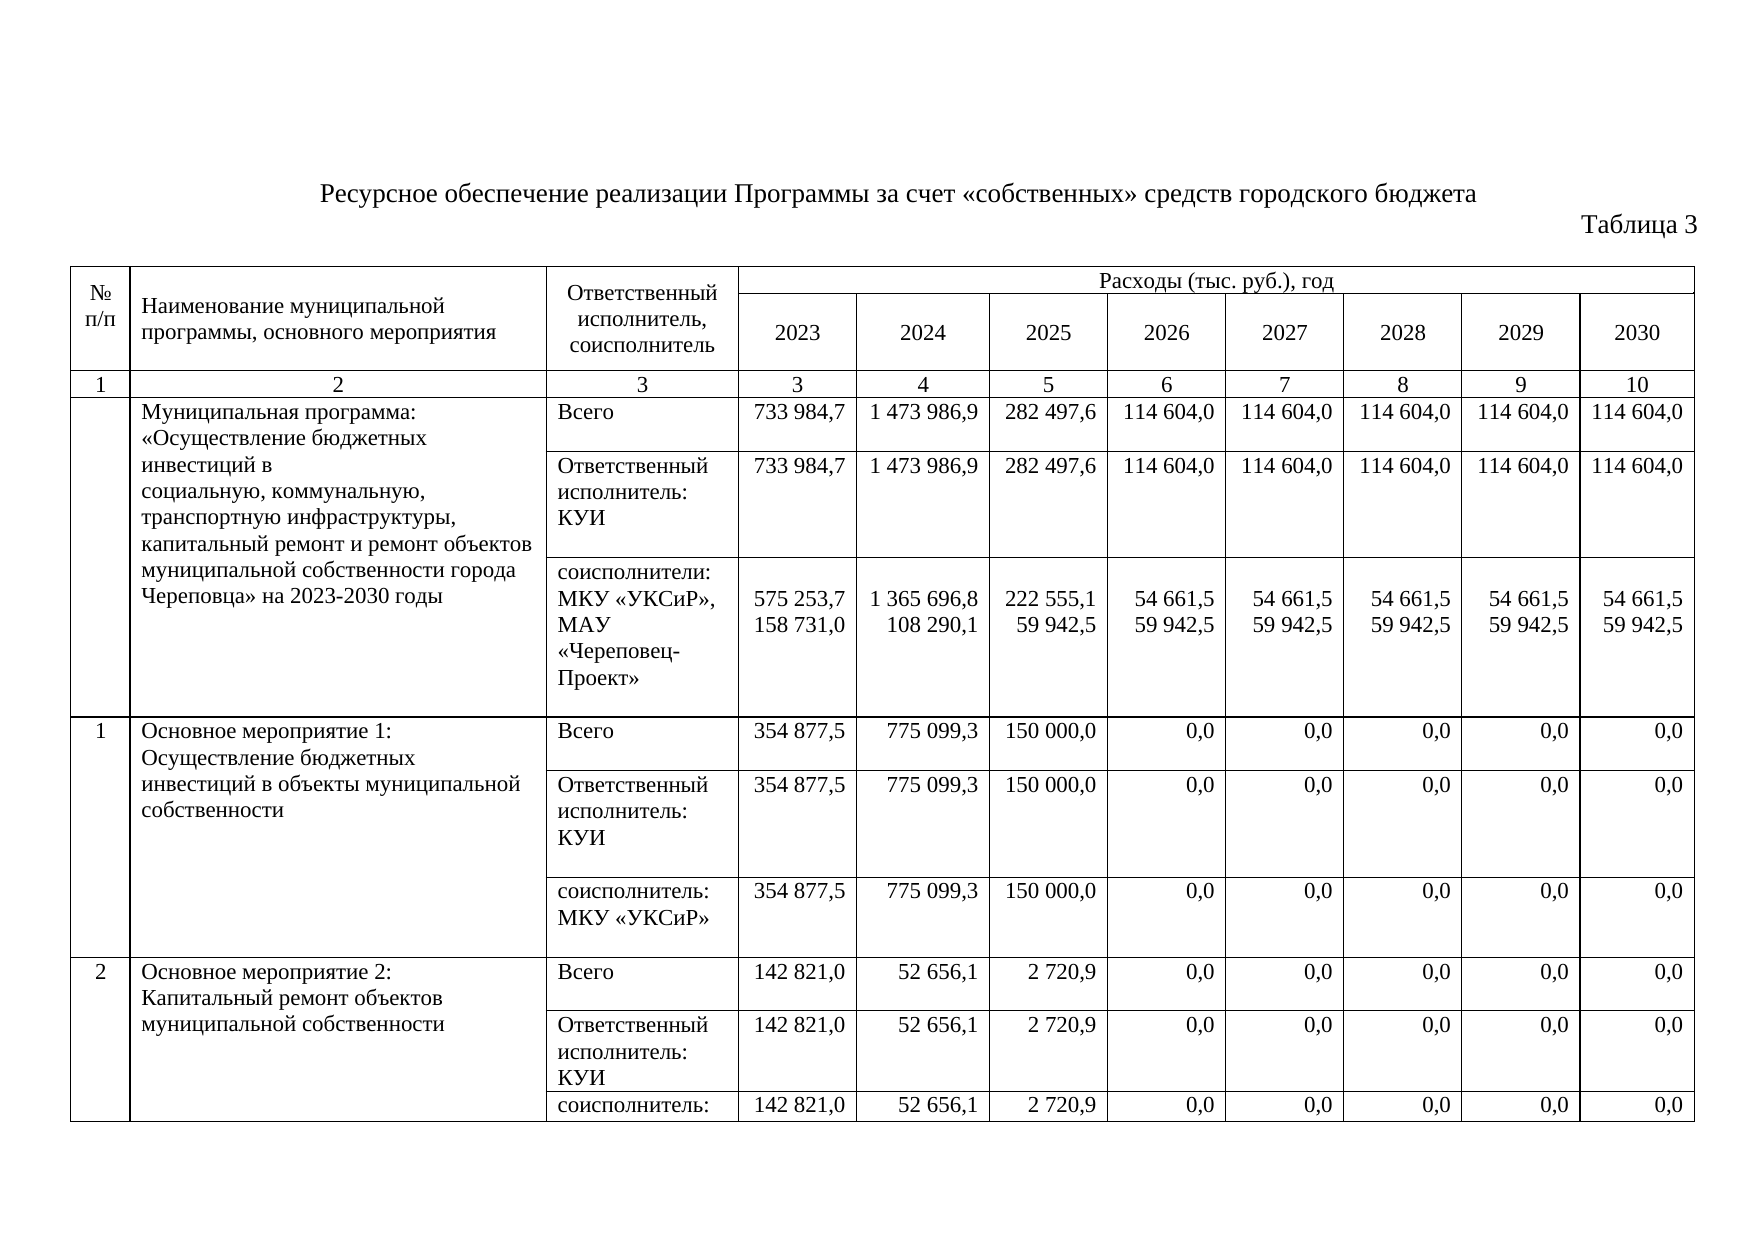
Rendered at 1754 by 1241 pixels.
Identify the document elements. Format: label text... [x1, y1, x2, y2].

table_cell Ответственный исполнитель: КУИ [547, 452, 738, 557]
table_cell 0,0 [1108, 1011, 1225, 1091]
table_cell 0,0 [1581, 878, 1694, 957]
table_cell 150 000,0 [990, 771, 1107, 877]
table_cell 2027 [1226, 294, 1343, 369]
table_header № п/п [71, 267, 129, 369]
table_cell 54 661,5 59 942,5 [1462, 558, 1579, 716]
table_cell 142 821,0 [739, 958, 856, 1010]
table_cell Основное мероприятие 2: Капитальный ремонт объектов муниципальной собственности [131, 958, 546, 1121]
table_cell 0,0 [1462, 718, 1579, 770]
table_cell 0,0 [1226, 1092, 1343, 1121]
table_cell Всего [547, 398, 738, 451]
table_cell 142 821,0 [739, 1011, 856, 1091]
table_cell 0,0 [1108, 878, 1225, 957]
table_cell Всего [547, 718, 738, 770]
table_cell 9 [1462, 371, 1579, 397]
table_cell 775 099,3 [857, 878, 989, 957]
table_cell 114 604,0 [1226, 398, 1343, 451]
table_cell 0,0 [1226, 771, 1343, 877]
table_cell соисполнитель: МКУ «УКСиР» [547, 1092, 738, 1121]
table_cell 150 000,0 [990, 878, 1107, 957]
table_cell 0,0 [1108, 771, 1225, 877]
table_cell 2023 [739, 294, 856, 369]
table_cell 2024 [857, 294, 989, 369]
table_cell 0,0 [1226, 958, 1343, 1010]
table_cell 54 661,5 59 942,5 [1581, 558, 1694, 716]
table_cell 114 604,0 [1344, 452, 1461, 557]
table_cell 2029 [1462, 294, 1579, 369]
table_cell 114 604,0 [1581, 398, 1694, 451]
table_cell 2 720,9 [990, 1011, 1107, 1091]
table_cell 114 604,0 [1344, 398, 1461, 451]
table_cell 1 473 986,9 [857, 398, 989, 451]
table_cell 0,0 [1226, 718, 1343, 770]
table_cell 775 099,3 [857, 718, 989, 770]
table_cell 0,0 [1344, 1011, 1461, 1091]
table_cell 54 661,5 59 942,5 [1344, 558, 1461, 716]
table_cell 54 661,5 59 942,5 [1108, 558, 1225, 716]
table_cell 2 720,9 [990, 958, 1107, 1010]
table_cell 354 877,5 [739, 878, 856, 957]
table_cell 733 984,7 [739, 398, 856, 451]
table_header Ответственный исполнитель, соисполнитель [547, 267, 738, 369]
table_cell 1 [71, 718, 129, 957]
table_header Расходы (тыс. руб.), год [739, 267, 1694, 293]
table_cell 52 656,1 [857, 1092, 989, 1121]
table_cell 114 604,0 [1108, 452, 1225, 557]
table_cell 0,0 [1581, 718, 1694, 770]
table_cell 52 656,1 [857, 1011, 989, 1091]
table_cell 2 [71, 958, 129, 1121]
table_cell 3 [547, 371, 738, 397]
table_cell 114 604,0 [1581, 452, 1694, 557]
text Ресурсное обеспечение реализации Программы за счет «собственных» средств городского бюджета [100, 177, 1698, 208]
table_cell 2025 [990, 294, 1107, 369]
table_cell 54 661,5 59 942,5 [1226, 558, 1343, 716]
table_cell 0,0 [1344, 771, 1461, 877]
table_cell 0,0 [1344, 958, 1461, 1010]
table_cell 0,0 [1226, 878, 1343, 957]
table_cell 5 [990, 371, 1107, 397]
table_cell 0,0 [1462, 771, 1579, 877]
table_cell 282 497,6 [990, 398, 1107, 451]
table_cell 354 877,5 [739, 771, 856, 877]
table_cell 114 604,0 [1462, 398, 1579, 451]
table_cell соисполнители: МКУ «УКСиР», МАУ «Череповец-Проект» [547, 558, 738, 716]
table_cell 282 497,6 [990, 452, 1107, 557]
table_cell 0,0 [1581, 1011, 1694, 1091]
table_cell 3 [739, 371, 856, 397]
table_cell 733 984,7 [739, 452, 856, 557]
table_cell 0,0 [1108, 718, 1225, 770]
table_cell 0,0 [1581, 958, 1694, 1010]
table_cell 575 253,7 158 731,0 [739, 558, 856, 716]
table_cell 6 [1108, 371, 1225, 397]
table_cell 0,0 [1462, 1092, 1579, 1121]
text Таблица 3 [100, 208, 1698, 239]
table_cell 0,0 [1462, 958, 1579, 1010]
table_cell 2 [131, 371, 546, 397]
table_cell Основное мероприятие 1: Осуществление бюджетных инвестиций в объекты муниципальной собственности [131, 718, 546, 957]
table_cell 52 656,1 [857, 958, 989, 1010]
table_cell 10 [1581, 371, 1694, 397]
table_cell 0,0 [1581, 771, 1694, 877]
table_cell 1 473 986,9 [857, 452, 989, 557]
table_cell 2030 [1581, 294, 1694, 369]
table_cell 114 604,0 [1108, 398, 1225, 451]
table_header Наименование муниципальной программы, основного мероприятия [131, 267, 546, 369]
table_cell 0,0 [1462, 1011, 1579, 1091]
table_cell 114 604,0 [1462, 452, 1579, 557]
table_cell Муниципальная программа: «Осуществление бюджетных инвестиций в социальную, коммунальную, транспортную инфраструктуры, капитальный ремонт и ремонт объектов муниципальной собственности города Череповца» на 2023-2030 годы [131, 398, 546, 716]
table_cell 354 877,5 [739, 718, 856, 770]
table_cell 142 821,0 [739, 1092, 856, 1121]
table_cell 222 555,1 59 942,5 [990, 558, 1107, 716]
table_cell 0,0 [1462, 878, 1579, 957]
table_cell 775 099,3 [857, 771, 989, 877]
table_cell 2 720,9 [990, 1092, 1107, 1121]
table_cell 4 [857, 371, 989, 397]
table_cell Ответственный исполнитель: КУИ [547, 771, 738, 877]
table_cell 0,0 [1344, 1092, 1461, 1121]
table_cell 1 365 696,8 108 290,1 [857, 558, 989, 716]
table_cell 2026 [1108, 294, 1225, 369]
table_cell 2028 [1344, 294, 1461, 369]
table_cell 7 [1226, 371, 1343, 397]
table_cell 8 [1344, 371, 1461, 397]
table_cell 150 000,0 [990, 718, 1107, 770]
table_cell соисполнитель: МКУ «УКСиР» [547, 878, 738, 957]
table_cell 0,0 [1226, 1011, 1343, 1091]
table_cell 0,0 [1581, 1092, 1694, 1121]
table_cell Ответственный исполнитель: КУИ [547, 1011, 738, 1091]
table_cell [71, 398, 129, 716]
table_cell 114 604,0 [1226, 452, 1343, 557]
table_cell Всего [547, 958, 738, 1010]
table_cell 1 [71, 371, 129, 397]
table_cell 0,0 [1108, 958, 1225, 1010]
table_cell 0,0 [1108, 1092, 1225, 1121]
table_cell 0,0 [1344, 718, 1461, 770]
table_cell 0,0 [1344, 878, 1461, 957]
